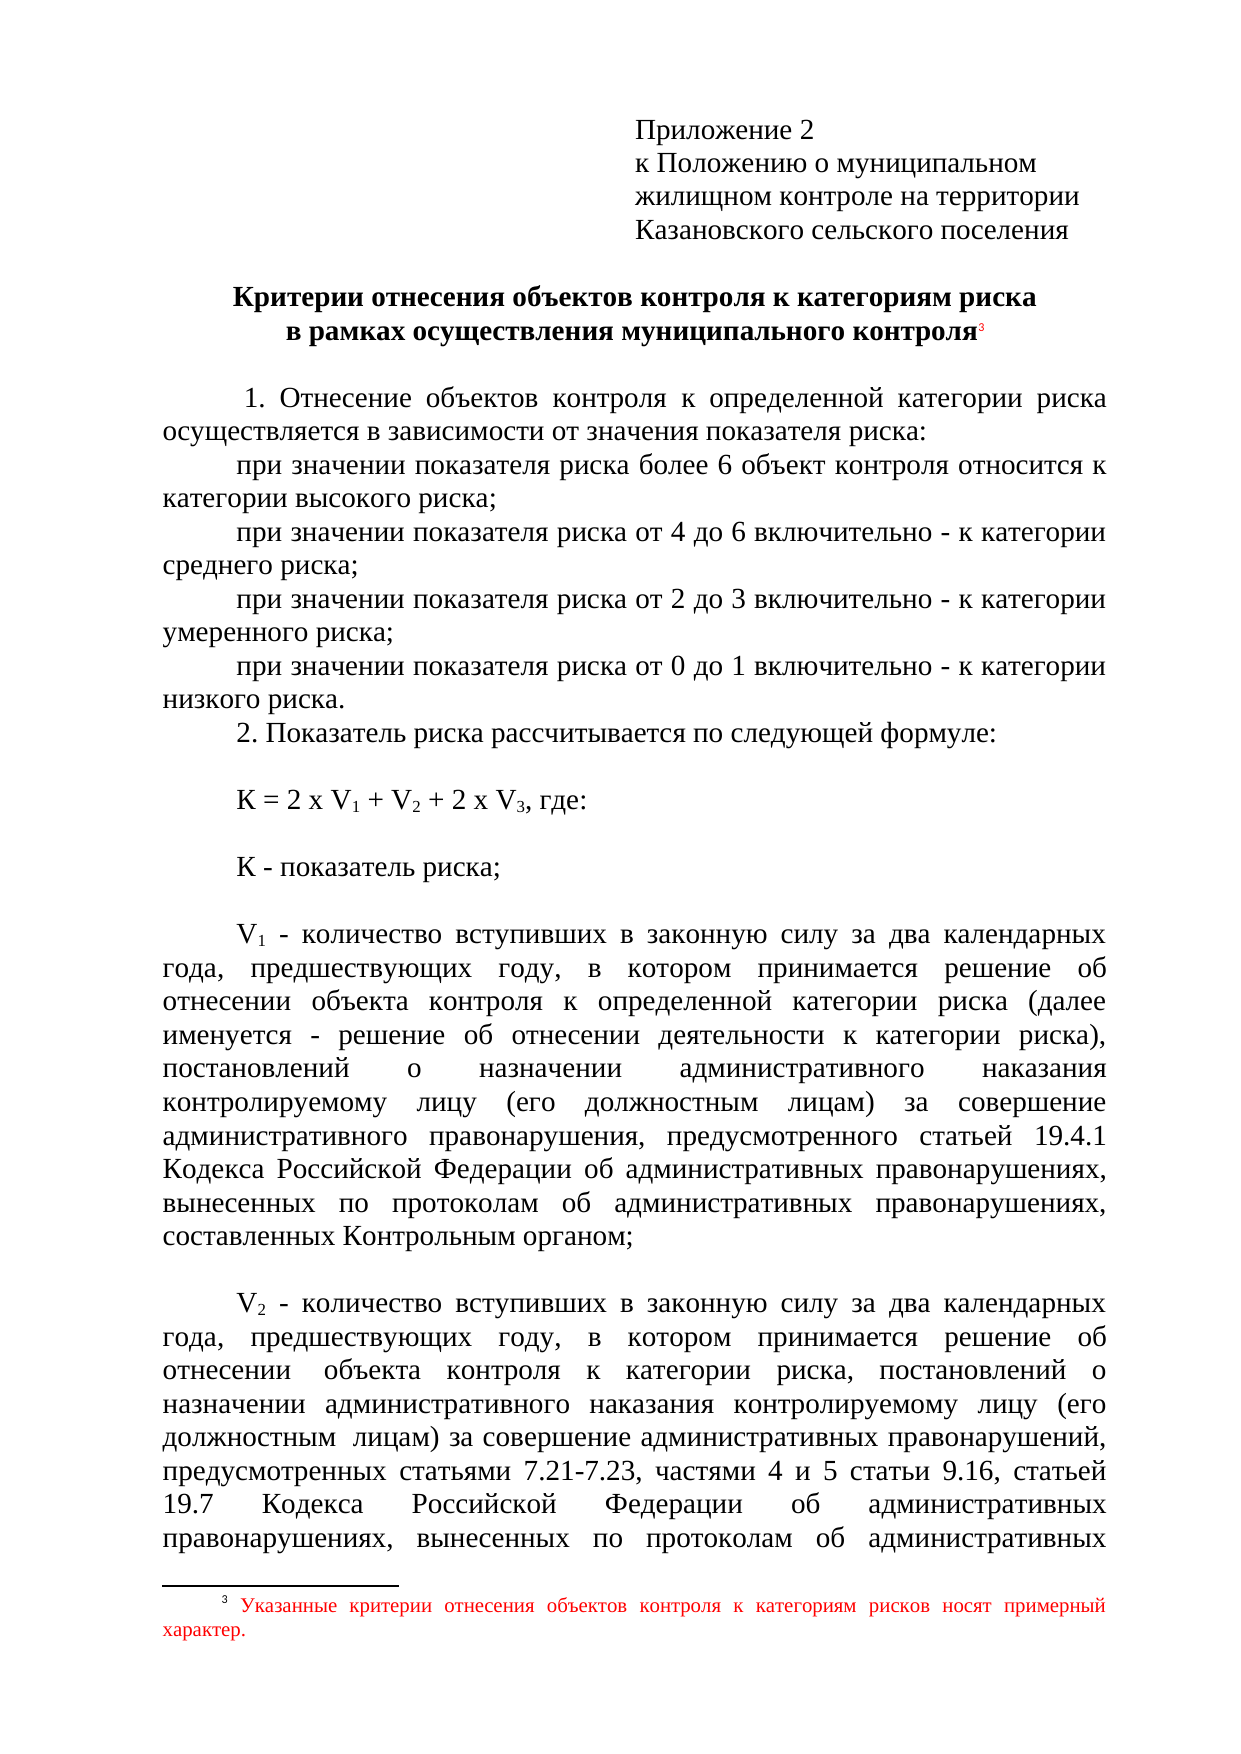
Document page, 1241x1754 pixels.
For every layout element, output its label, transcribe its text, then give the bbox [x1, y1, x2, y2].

text К = 2 x V1 + V2 + 2 x V3, где: [162, 782, 1107, 816]
text 1. Отнесение объектов контроля к определенной категории риска осуществляется в зависимости от значения показателя риска: [162, 380, 1107, 447]
text жилищном контроле на территории Казановского сельского поселения [635, 178, 1107, 246]
text при значении показателя риска от 4 до 6 включительно - к категории среднего риска; [162, 514, 1107, 581]
text к Положению о муниципальном [635, 145, 1107, 178]
text К - показатель риска; [162, 849, 1107, 883]
text в рамках осуществления муниципального контроля [162, 313, 1107, 346]
text при значении показателя риска от 0 до 1 включительно - к категории низкого риска. [162, 648, 1107, 715]
text Критерии отнесения объектов контроля к категориям риска [162, 279, 1107, 313]
text при значении показателя риска более 6 объект контроля относится к категории высокого риска; [162, 447, 1107, 514]
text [162, 1285, 1107, 1554]
text V1 - количество вступивших в законную силу за два календарных года, предшествующих году, в котором принимается решение об отнесении объекта контроля к определенной категории риска (далее именуется - решение об отнесении деятельности к категории риска), постановлений о назначении административного наказания контролируемому лицу (его должностным лицам) за совершение административного правонарушения, предусмотренного статьей 19.4.1 Кодекса Российской Федерации об административных правонарушениях, вынесенных по протоколам об административных правонарушениях, составленных Контрольным органом; [162, 916, 1107, 1252]
text при значении показателя риска от 2 до 3 включительно - к категории умеренного риска; [162, 581, 1107, 648]
text 2. Показатель риска рассчитывается по следующей формуле: [162, 715, 1107, 749]
text Приложение 2 [635, 118, 1107, 145]
